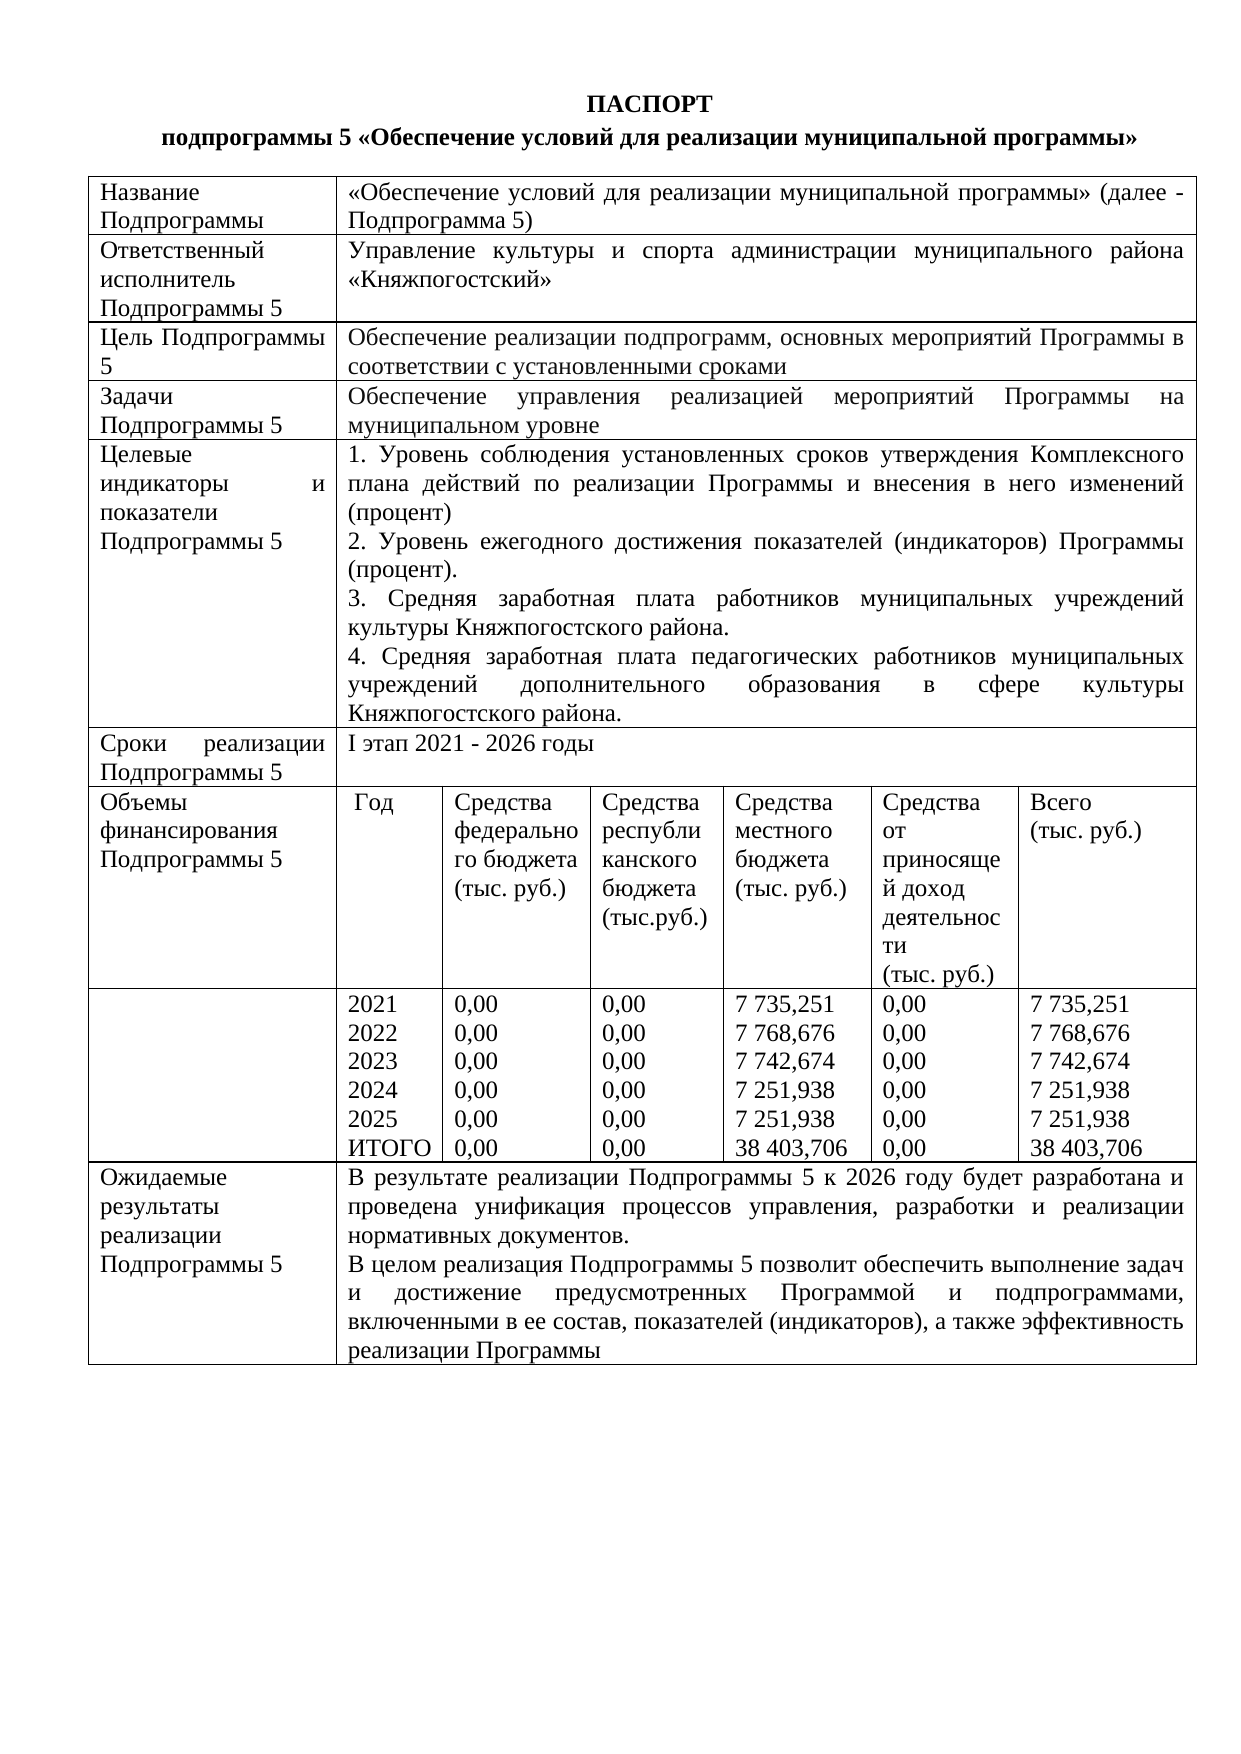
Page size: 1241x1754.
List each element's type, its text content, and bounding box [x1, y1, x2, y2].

table_cell Обеспечение управления реализацией мероприятий Программы на муниципальном уровне [337, 381, 1196, 438]
table_cell Средства местного бюджета (тыс. руб.) [724, 787, 871, 988]
table_cell В результате реализации Подпрограммы 5 к 2026 году будет разработана и проведена унификация процессов управления, разработки и реализации нормативных документов. В целом реализация Подпрограммы 5 позволит обеспечить выполнение задач и достижение предусмотренных Программой и подпрограммами, включенными в ее состав, показателей (индикаторов), а также эффективность реализации Программы [337, 1163, 1196, 1364]
table_cell 7 735,251 7 768,676 7 742,674 7 251,938 7 251,938 38 403,706 [724, 989, 871, 1161]
table_cell 2021 2022 2023 2024 2025 ИТОГО [337, 989, 442, 1161]
table_header Название Подпрограммы [89, 177, 336, 234]
table_cell Средства от приносящей доход деятельности (тыс. руб.) [872, 787, 1018, 988]
table_cell Целевые индикаторы и показатели Подпрограммы 5 [89, 440, 336, 727]
table_cell Обеспечение реализации подпрограмм, основных мероприятий Программы в соответствии с установленными сроками [337, 323, 1196, 380]
table_cell 0,00 0,00 0,00 0,00 0,00 0,00 [443, 989, 590, 1161]
table_cell Средства федерального бюджета (тыс. руб.) [443, 787, 590, 988]
table_cell Сроки реализации Подпрограммы 5 [89, 728, 336, 786]
table_cell 7 735,251 7 768,676 7 742,674 7 251,938 7 251,938 38 403,706 [1019, 989, 1196, 1161]
table_cell I этап 2021 - 2026 годы [337, 728, 1196, 786]
table_cell 0,00 0,00 0,00 0,00 0,00 0,00 [872, 989, 1018, 1161]
table_cell Объемы финансирования Подпрограммы 5 [89, 787, 336, 988]
table_cell Цель Подпрограммы 5 [89, 323, 336, 380]
table_cell [89, 989, 336, 1161]
table_cell Всего (тыс. руб.) [1019, 787, 1196, 988]
table_cell 1. Уровень соблюдения установленных сроков утверждения Комплексного плана действий по реализации Программы и внесения в него изменений (процент) 2. Уровень ежегодного достижения показателей (индикаторов) Программы (процент). 3. Средняя заработная плата работников муниципальных учреждений культуры Княжпогостского района. 4. Средняя заработная плата педагогических работников муниципальных учреждений дополнительного образования в сфере культуры Княжпогостского района. [337, 440, 1196, 727]
table_cell Ответственный исполнитель Подпрограммы 5 [89, 235, 336, 321]
table_cell 0,00 0,00 0,00 0,00 0,00 0,00 [591, 989, 723, 1161]
table_cell Средства республи канского бюджета (тыс.руб.) [591, 787, 723, 988]
table_header «Обеспечение условий для реализации муниципальной программы» (далее - Подпрограмма 5) [337, 177, 1196, 234]
table_cell Ожидаемые результаты реализации Подпрограммы 5 [89, 1163, 336, 1364]
table_cell Год [337, 787, 442, 988]
text ПАСПОРТ подпрограммы 5 «Обеспечение условий для реализации муниципальной программы» [133, 89, 1166, 150]
table_cell Управление культуры и спорта администрации муниципального района «Княжпогостский» [337, 235, 1196, 321]
table_cell Задачи Подпрограммы 5 [89, 381, 336, 438]
